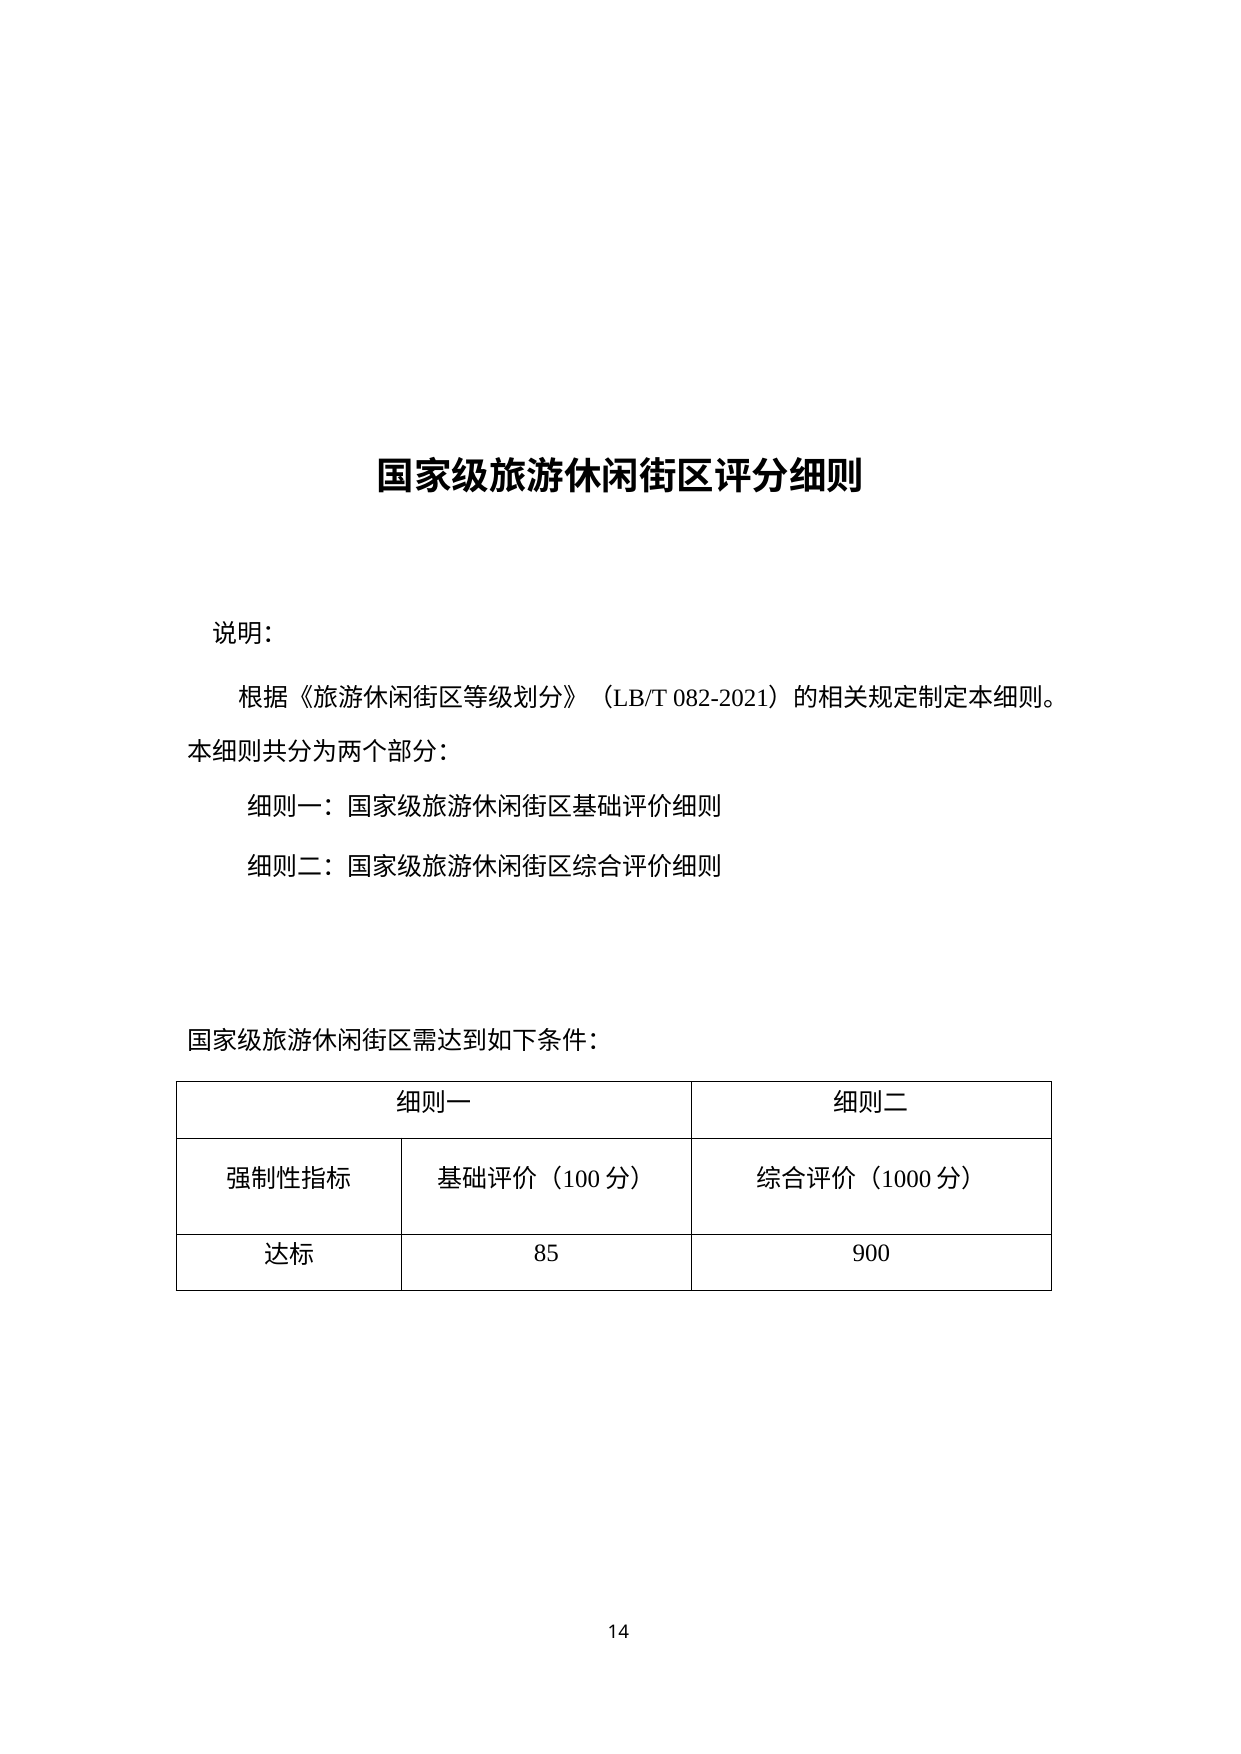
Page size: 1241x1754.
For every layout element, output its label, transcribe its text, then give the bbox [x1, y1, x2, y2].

subtitle 说明： [187, 613, 1053, 649]
table_cell 基础评价（100分） [402, 1139, 691, 1234]
text 细则一：国家级旅游休闲街区基础评价细则 [247, 786, 1053, 822]
table_cell 达标 [177, 1235, 401, 1290]
table_cell 综合评价（1000分） [692, 1139, 1051, 1234]
table_cell 85 [402, 1235, 691, 1290]
table_header 细则一 [177, 1082, 691, 1138]
table_cell 900 [692, 1235, 1051, 1290]
text 细则二：国家级旅游休闲街区综合评价细则 [247, 847, 1053, 883]
subtitle 根据《旅游休闲街区等级划分》（LB/T 082-2021）的相关规定制定本细则。本细则共分为两个部分： [187, 677, 1053, 768]
text 国家级旅游休闲街区需达到如下条件： [187, 1020, 1053, 1057]
table_cell 强制性指标 [177, 1139, 401, 1234]
table_header 细则二 [692, 1082, 1051, 1138]
text 国家级旅游休闲街区评分细则 [187, 440, 1053, 505]
